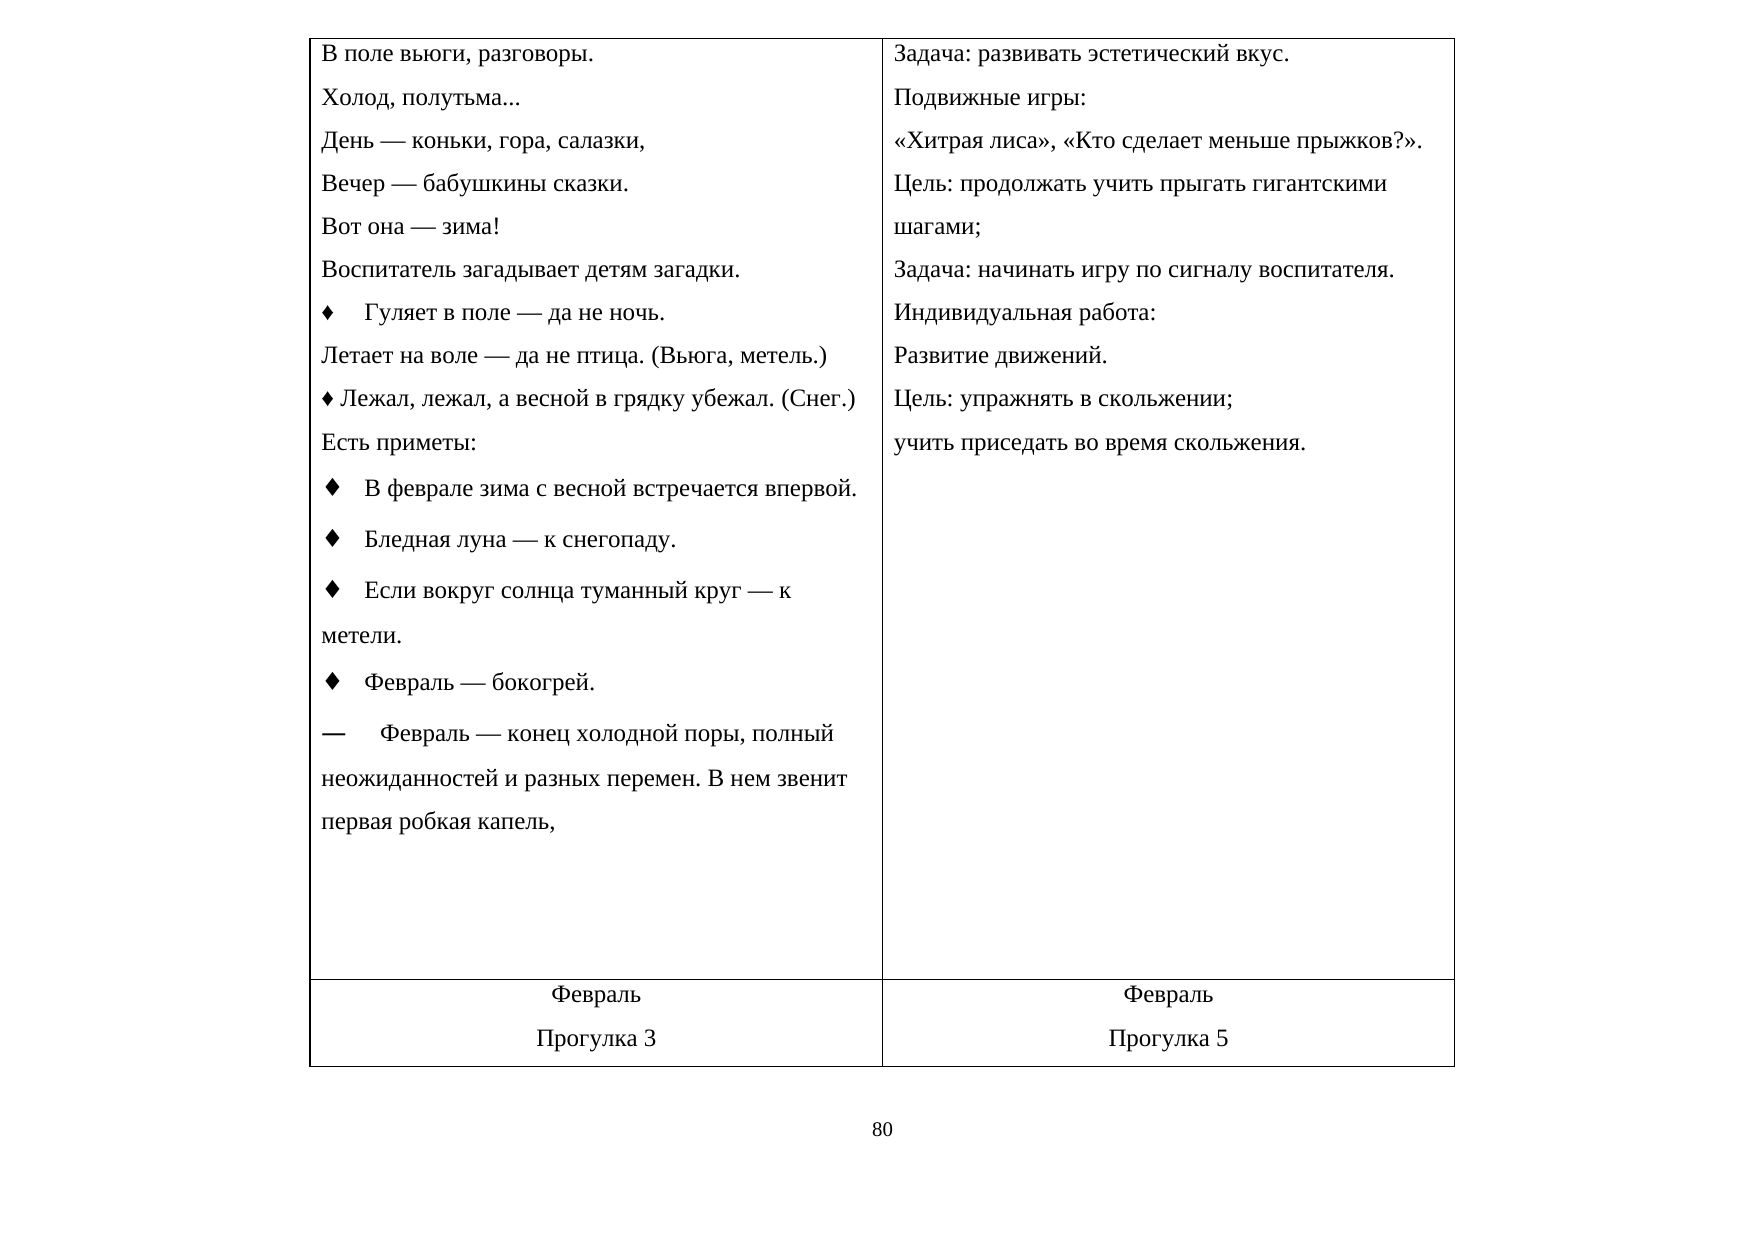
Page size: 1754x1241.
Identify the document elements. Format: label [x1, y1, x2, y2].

table_cell [311, 980, 882, 1066]
table_cell [883, 980, 1454, 1066]
table_cell [311, 39, 882, 978]
table_cell [883, 39, 1454, 978]
